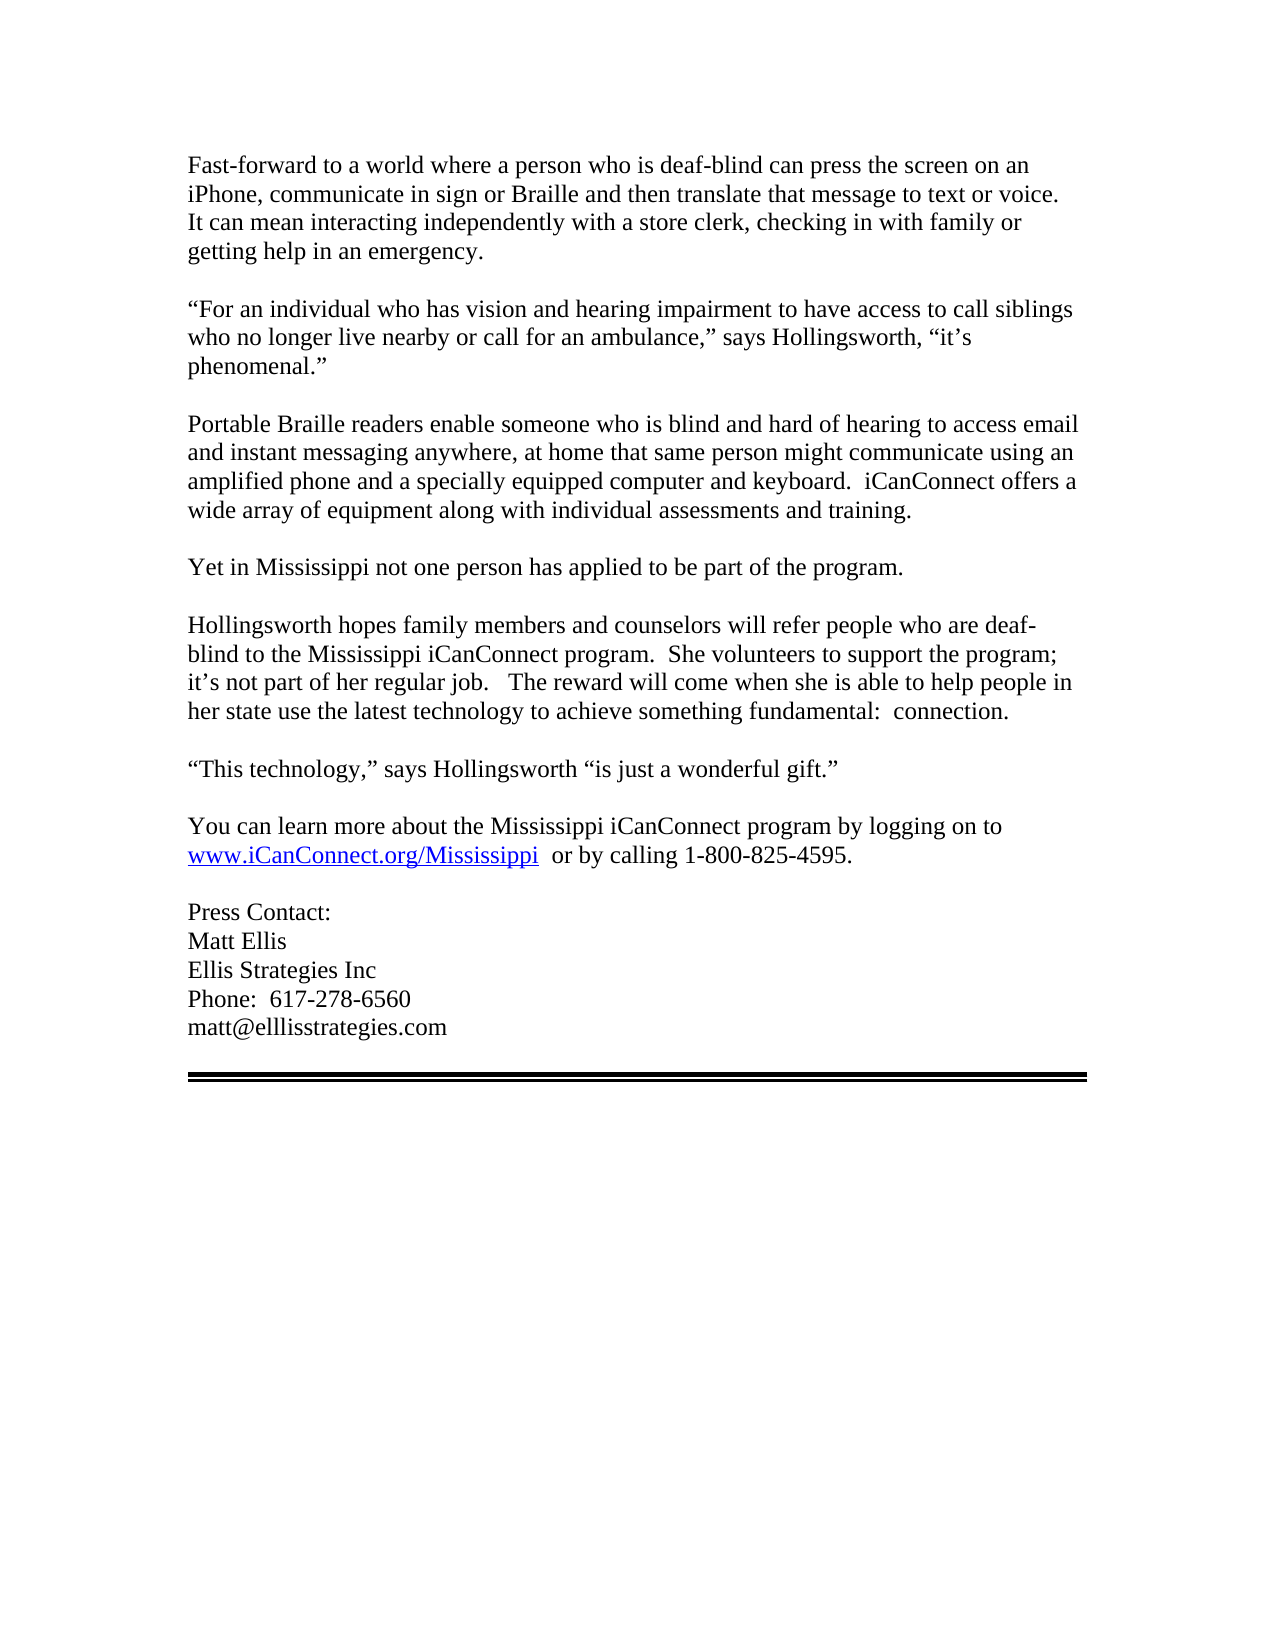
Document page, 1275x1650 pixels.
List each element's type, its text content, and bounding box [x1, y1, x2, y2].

text Portable Braille readers enable someone who is blind and hard of hearing to access email and instant messaging anywhere, at home that same person might communicate using an amplified phone and a specially equipped computer and keyboard. iCanConnect offers a wide array of equipment along with individual assessments and training. [187, 409, 1087, 524]
text You can learn more about the Mississippi iCanConnect program by logging on to www.iCanConnect.org/Mississippi or by calling 1-800-825-4595. [187, 811, 1087, 869]
text matt@elllisstrategies.com [187, 1012, 1087, 1041]
text Ellis Strategies Inc [187, 955, 1087, 984]
text Fast-forward to a world where a person who is deaf-blind can press the screen on an iPhone, communicate in sign or Braille and then translate that message to text or voice. It can mean interacting independently with a store clerk, checking in with family or getting help in an emergency. [187, 150, 1087, 265]
text Phone: 617-278-6560 [187, 984, 1087, 1012]
text Hollingsworth hopes family members and counselors will refer people who are deaf-blind to the Mississippi iCanConnect program. She volunteers to support the program; it’s not part of her regular job. The reward will come when she is able to help people in her state use the latest technology to achieve something fundamental: connection. [187, 610, 1087, 725]
text Matt Ellis [187, 926, 1087, 955]
text Yet in Mississippi not one person has applied to be part of the program. [187, 552, 1087, 581]
text “For an individual who has vision and hearing impairment to have access to call siblings who no longer live nearby or call for an ambulance,” says Hollingsworth, “it’s phenomenal.” [187, 294, 1087, 380]
text Press Contact: [187, 897, 1087, 926]
text “This technology,” says Hollingsworth “is just a wonderful gift.” [187, 754, 1087, 782]
